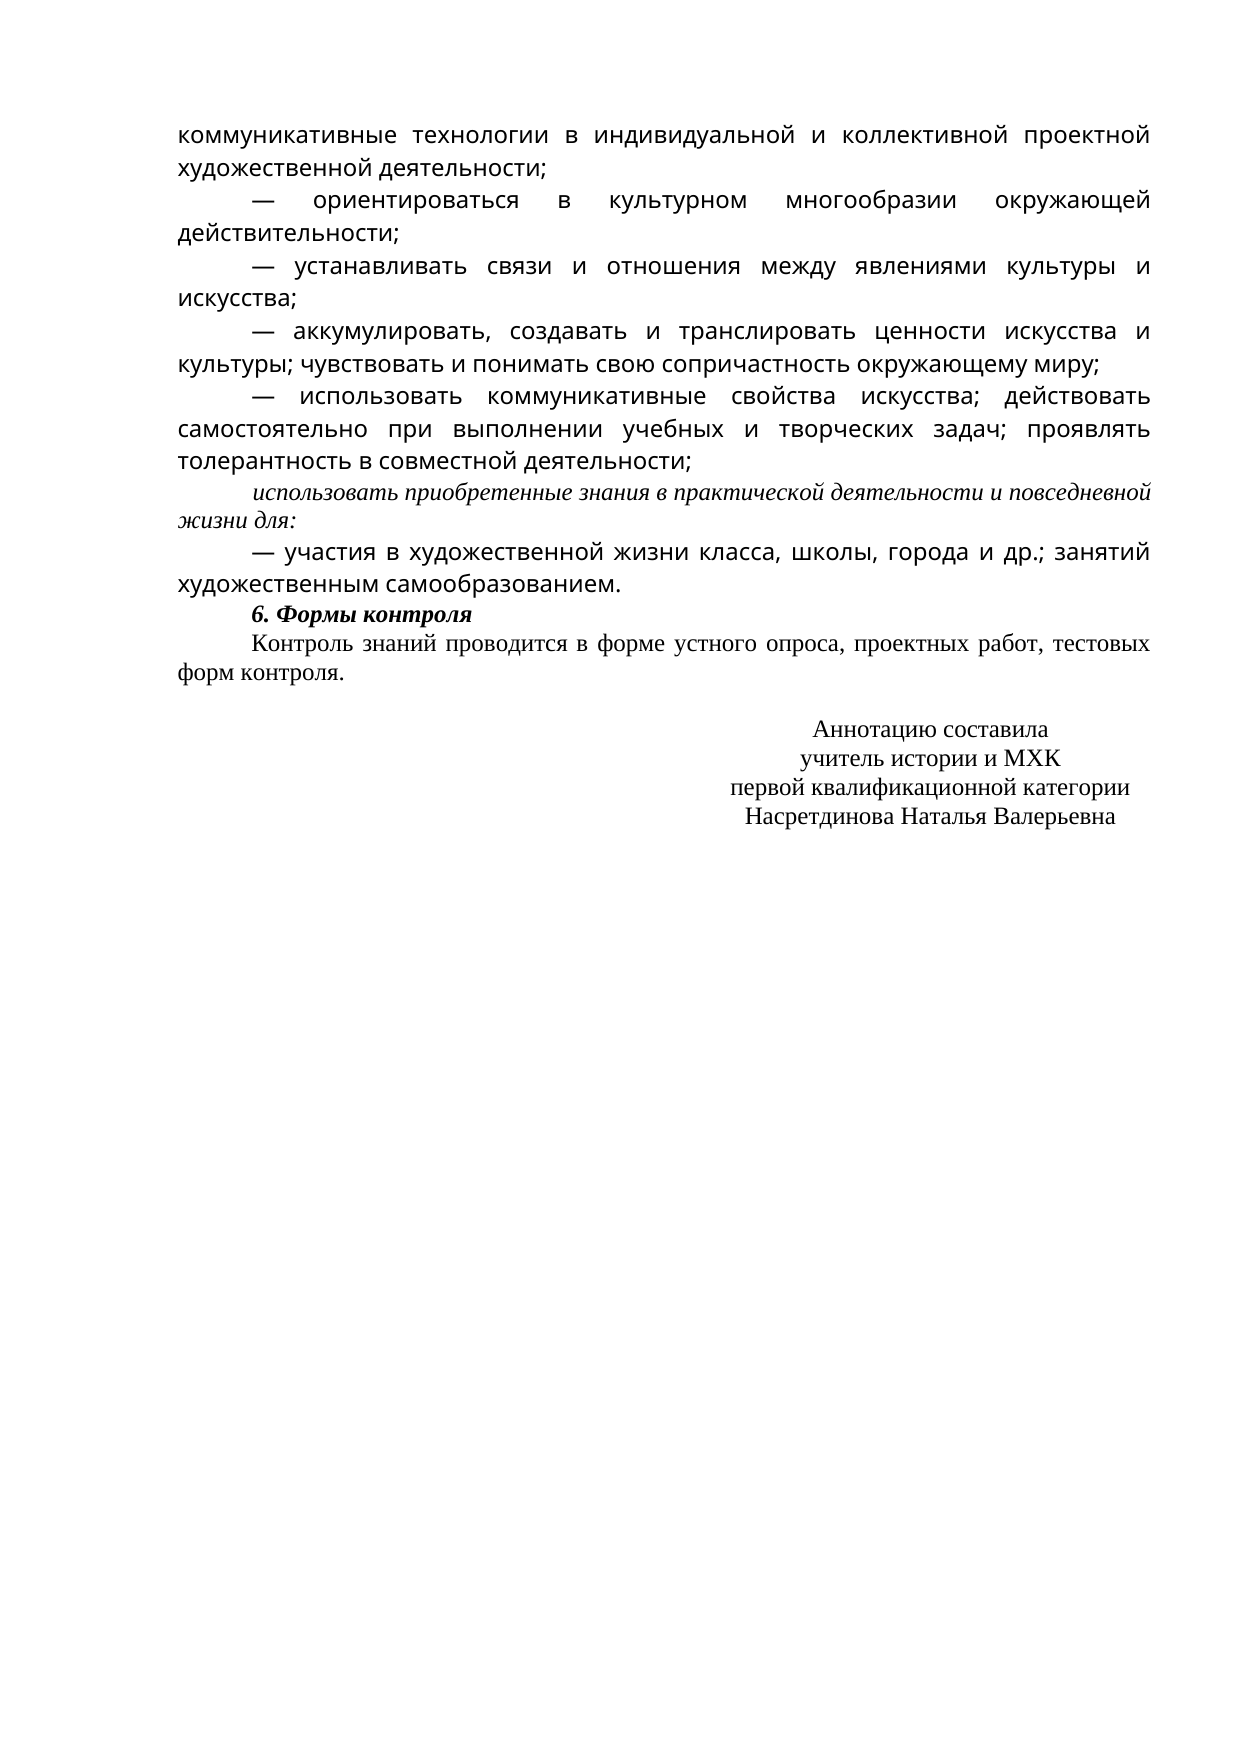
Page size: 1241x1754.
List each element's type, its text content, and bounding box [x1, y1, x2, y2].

text 6. Формы контроля [177, 599, 1152, 628]
text Аннотацию составила [709, 714, 1152, 743]
text — устанавливать связи и отношения между явлениями культуры и искусства; [177, 248, 1152, 314]
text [177, 118, 1152, 183]
text — аккумулировать, создавать и транслировать ценности искусства и культуры; чувствовать и понимать свою сопричастность окружающему миру; [177, 314, 1152, 379]
text первой квалификационной категории [709, 772, 1152, 801]
text — использовать коммуникативные свойства искусства; действовать самостоятельно при выполнении учебных и творческих задач; проявлять толерантность в совместной деятельности; [177, 379, 1152, 477]
text — ориентироваться в культурном многообразии окружающей действительности; [177, 183, 1152, 248]
text — участия в художественной жизни класса, школы, города и др.; занятий художественным самообразованием. [177, 534, 1152, 599]
text Насретдинова Наталья Валерьевна [709, 801, 1152, 829]
text использовать приобретенные знания в практической деятельности и повседневной жизни для: [177, 477, 1152, 534]
text учитель истории и МХК [709, 743, 1152, 772]
text Контроль знаний проводится в форме устного опроса, проектных работ, тестовых форм контроля. [177, 628, 1152, 686]
